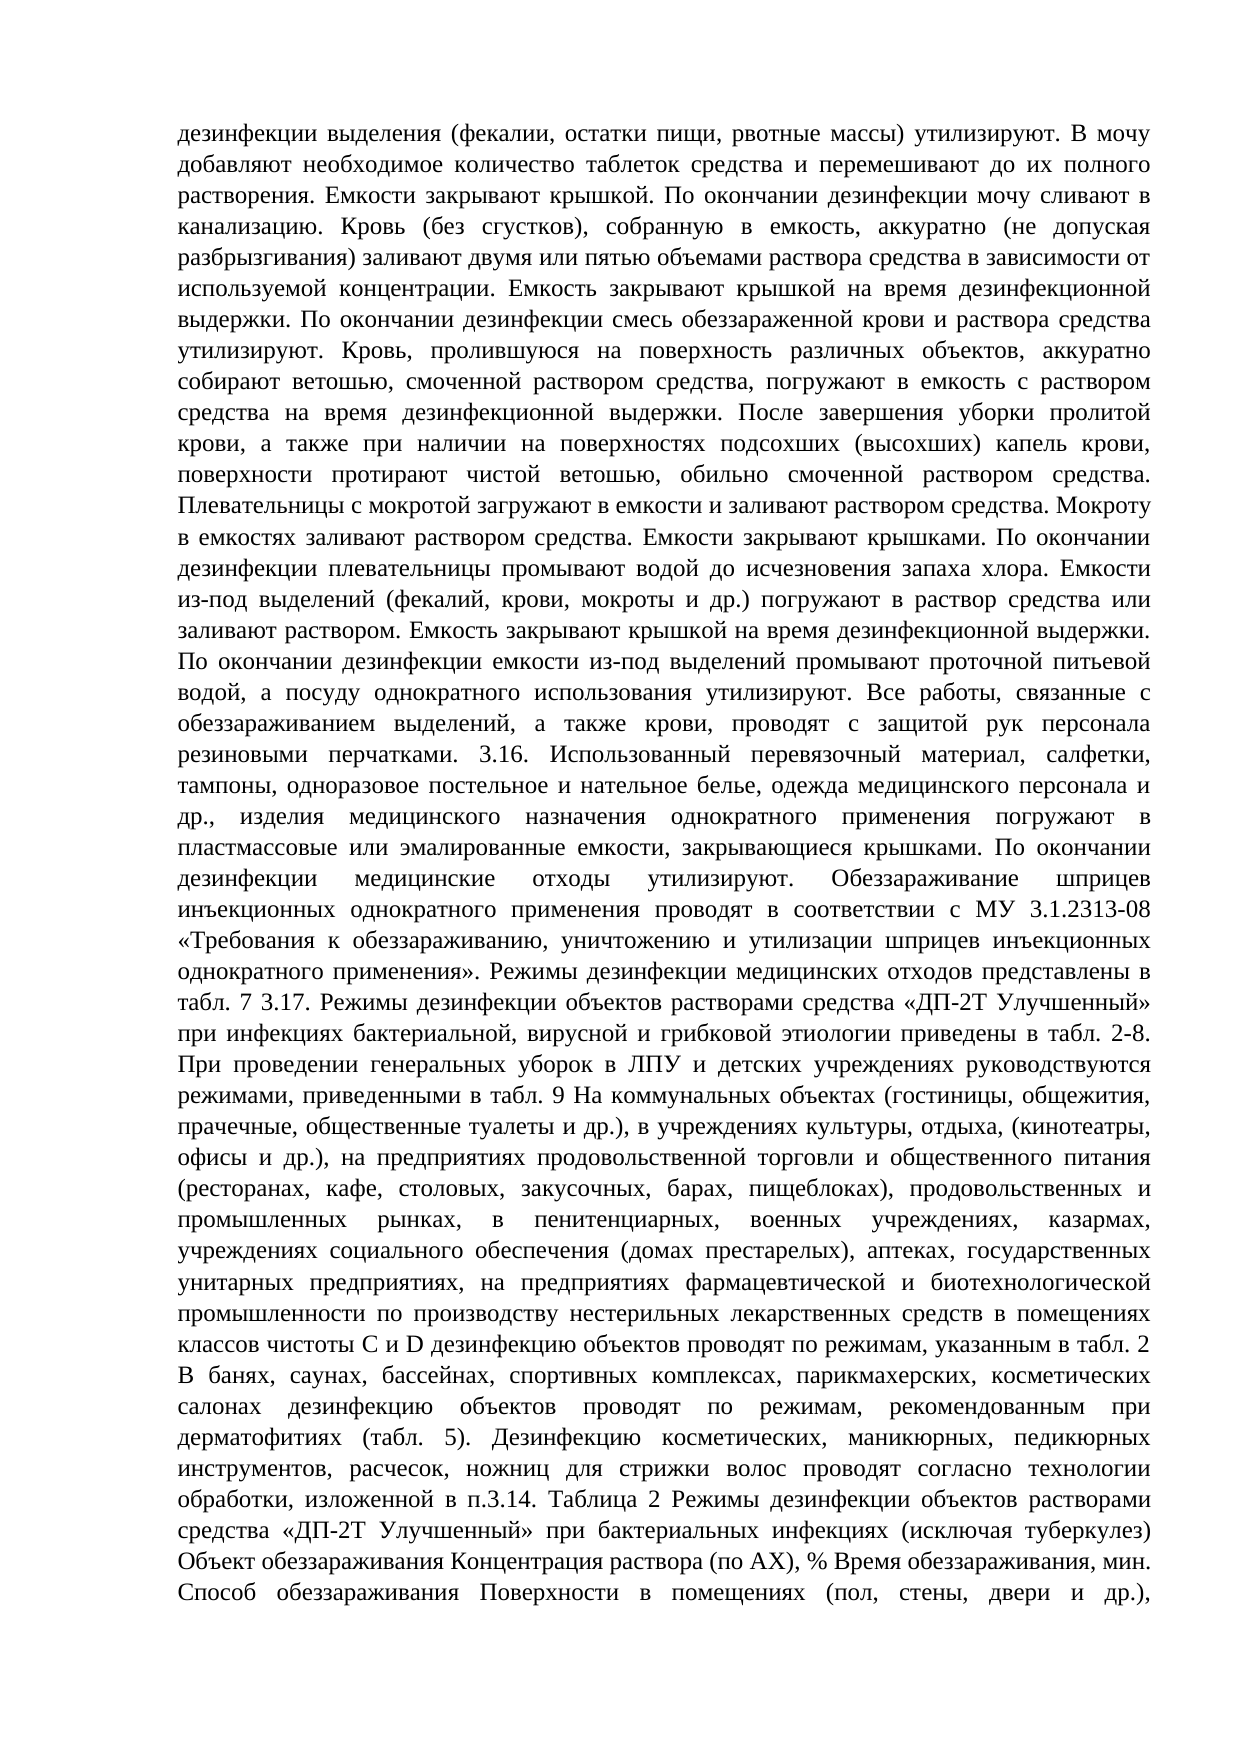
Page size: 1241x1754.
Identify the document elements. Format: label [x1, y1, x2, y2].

text [177, 118, 1152, 1606]
